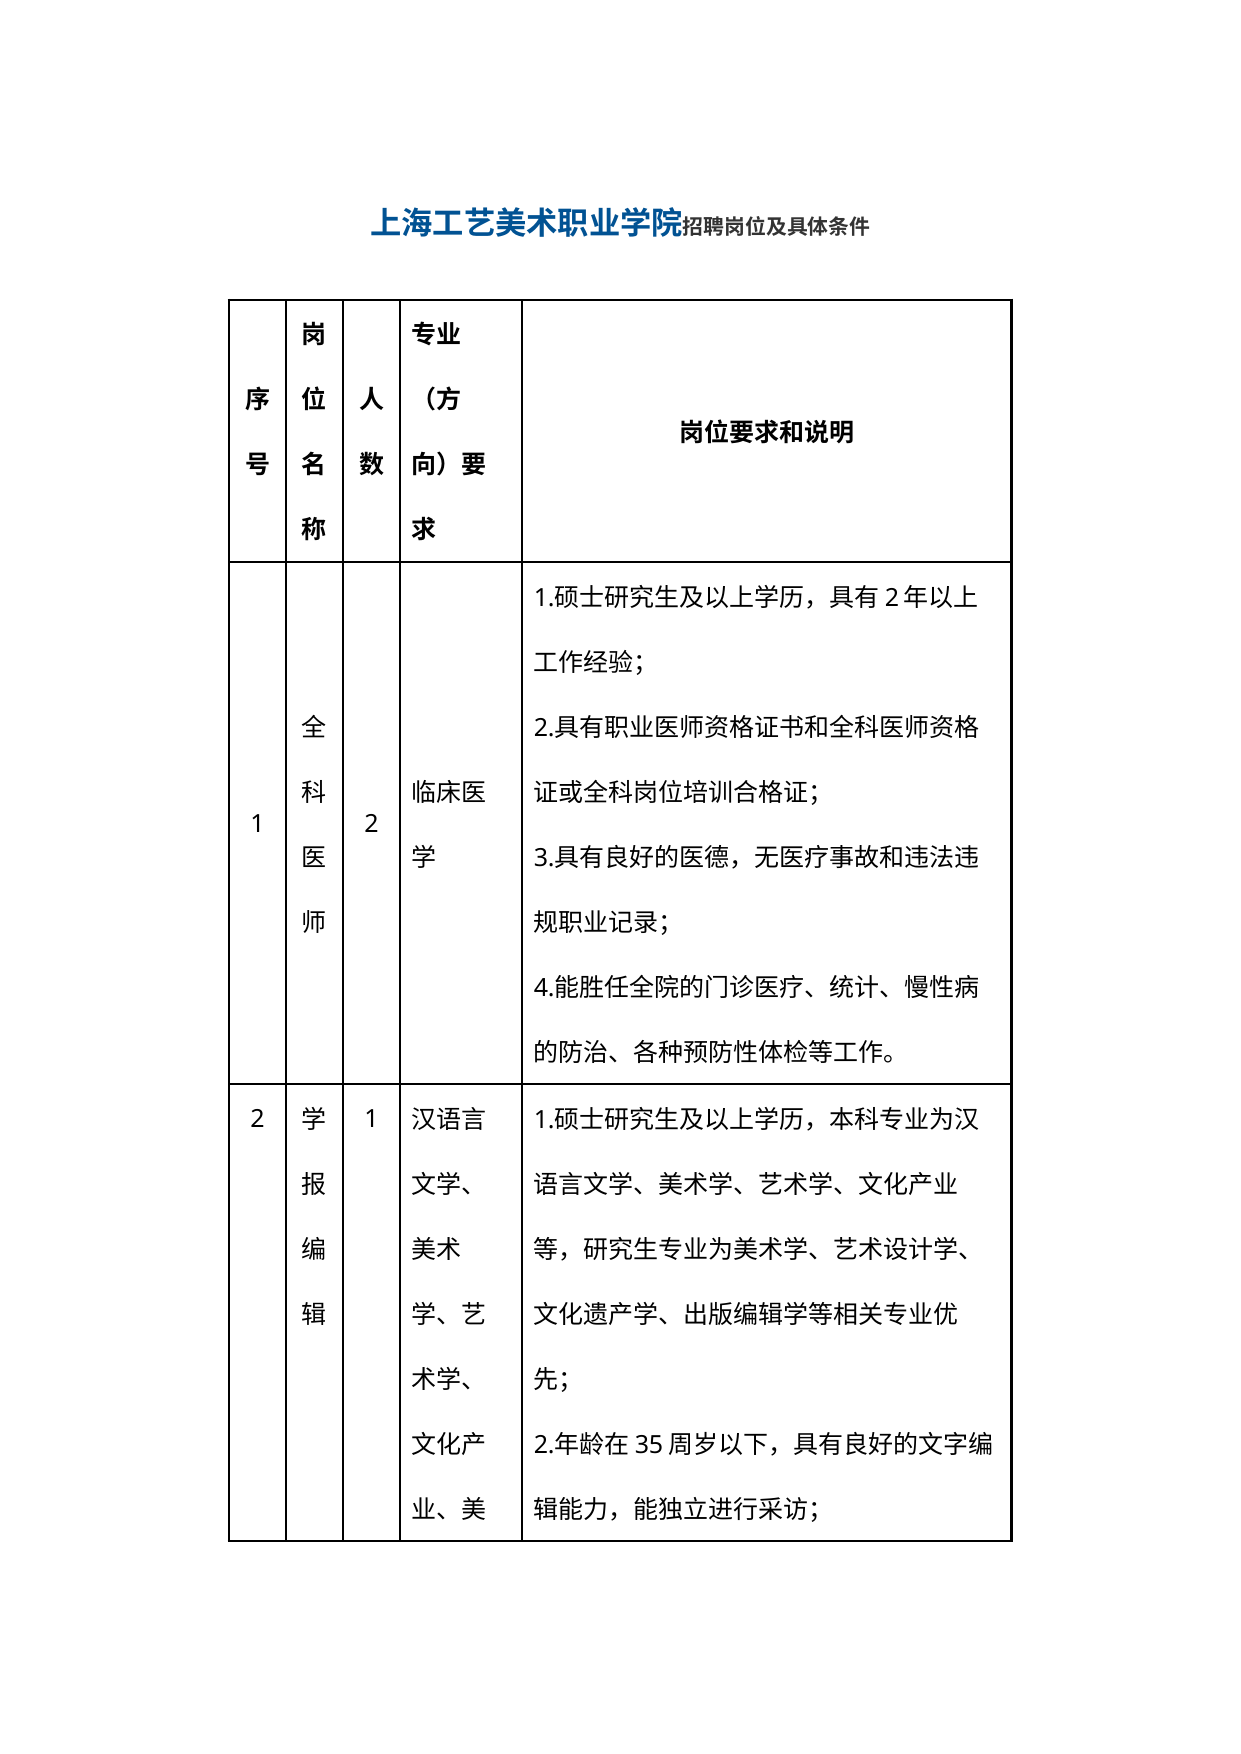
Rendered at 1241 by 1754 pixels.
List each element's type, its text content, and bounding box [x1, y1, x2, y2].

table_header 人数 [344, 301, 399, 561]
table_cell 1 [230, 563, 285, 1083]
table_cell 2 [230, 1085, 285, 1540]
table_cell 1.硕士研究生及以上学历，具有2年以上工作经验； 2.具有职业医师资格证书和全科医师资格证或全科岗位培训合格证； 3.具有良好的医德，无医疗事故和违法违规职业记录； 4.能胜任全院的门诊医疗、统计、慢性病的防治、各种预防性体检等工作。 [523, 563, 1010, 1083]
table_cell 临床医学 [401, 563, 521, 1083]
table_header 岗位名称 [287, 301, 342, 561]
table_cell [523, 1085, 1010, 1540]
table_cell 学报编辑 [287, 1085, 342, 1540]
subtitle 上海工艺美术职业学院招聘岗位及具体条件 [187, 188, 1053, 253]
table_cell 2 [344, 563, 399, 1083]
table_header 序号 [230, 301, 285, 561]
table_cell 全科医师 [287, 563, 342, 1083]
table_header 专业（方向）要求 [401, 301, 521, 561]
table_header 岗位要求和说明 [523, 301, 1010, 561]
table_cell 1 [344, 1085, 399, 1540]
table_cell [401, 1085, 521, 1540]
